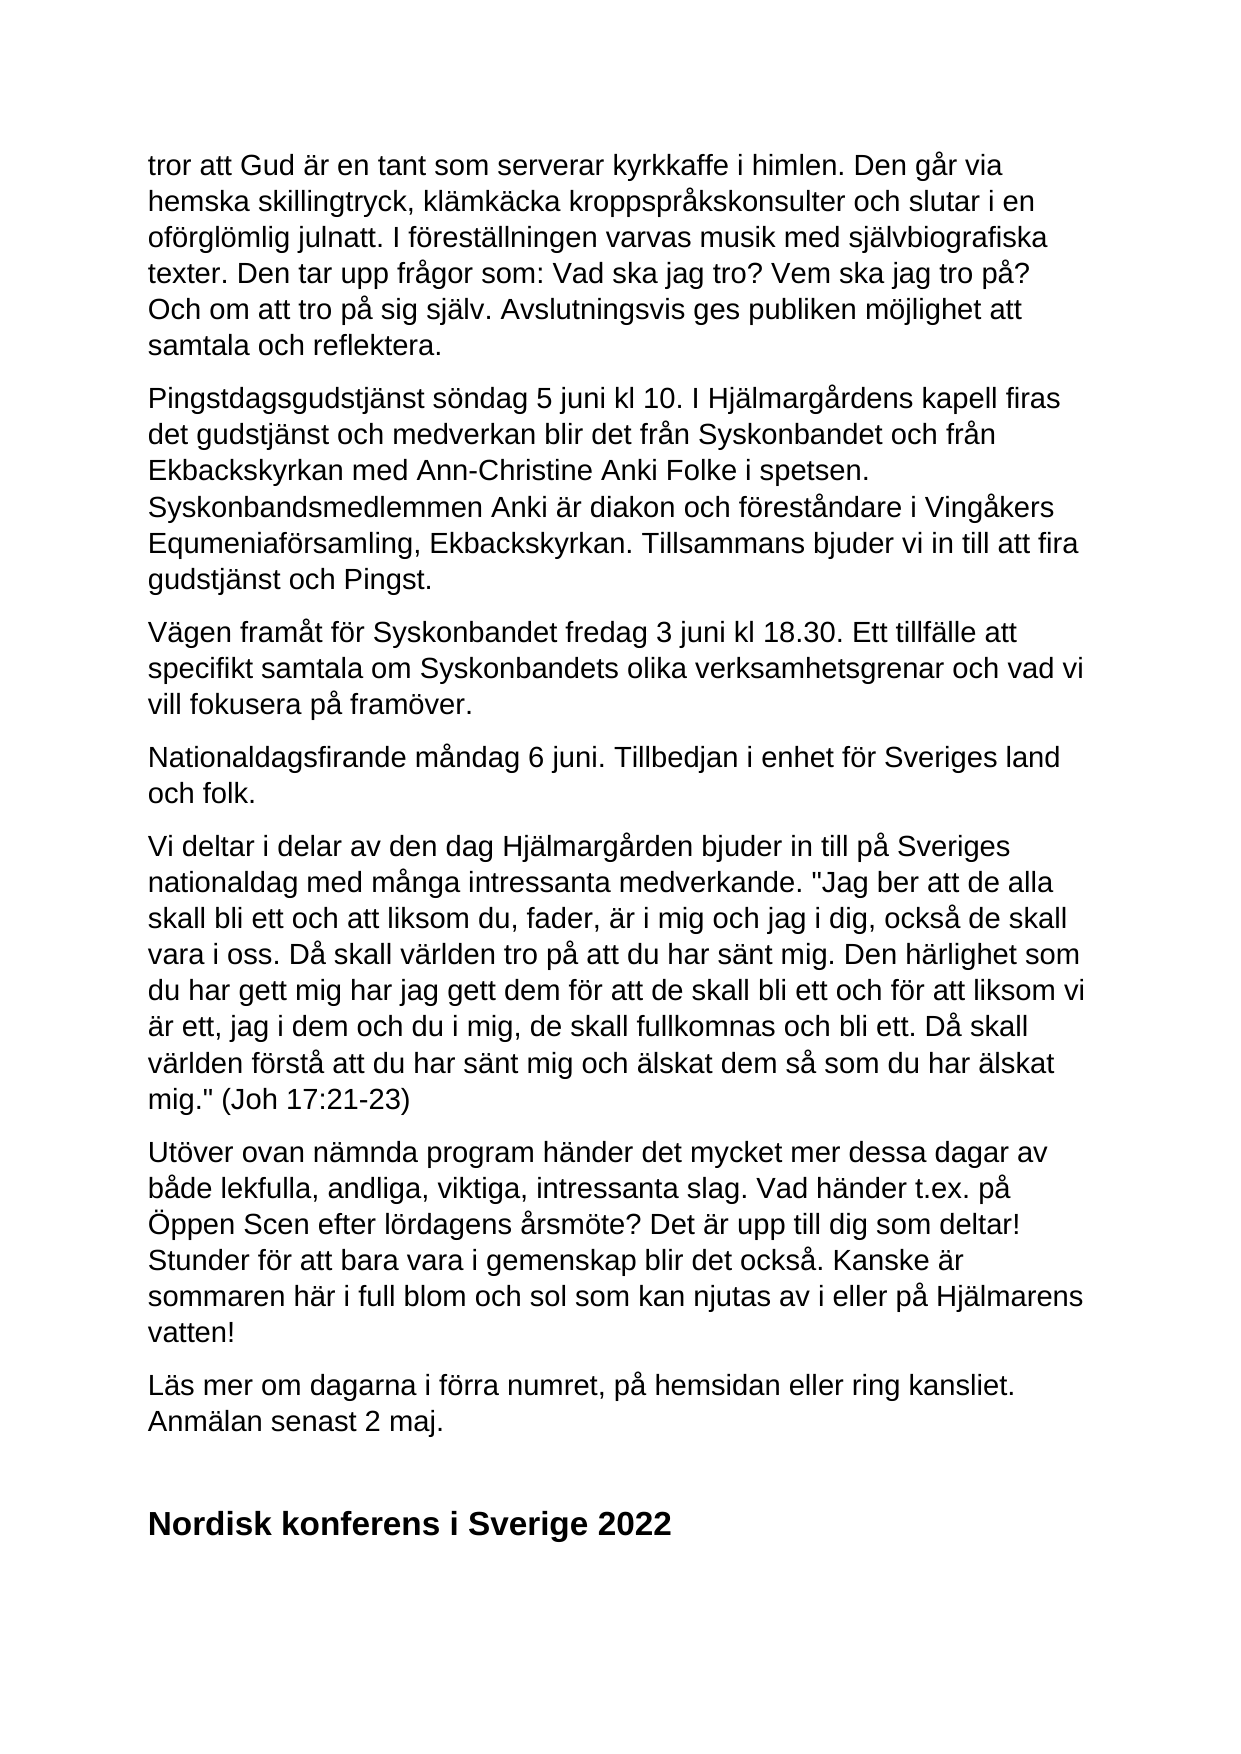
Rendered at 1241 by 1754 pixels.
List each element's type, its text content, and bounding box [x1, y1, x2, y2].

text Nordisk konferens i Sverige 2022 [148, 1504, 1093, 1542]
text Nationaldagsfirande måndag 6 juni. Tillbedjan i enhet för Sveriges land och folk. [148, 740, 1093, 809]
text Pingstdagsgudstjänst söndag 5 juni kl 10. I Hjälmargårdens kapell firas det gudstjänst och medverkan blir det från Syskonbandet och från Ekbackskyrkan med Ann-Christine Anki Folke i spetsen. Syskonbandsmedlemmen Anki är diakon och föreståndare i Vingåkers Equmeniaförsamling, Ekbackskyrkan. Tillsammans bjuder vi in till att fira gudstjänst och Pingst. [148, 381, 1093, 595]
text Vi deltar i delar av den dag Hjälmargården bjuder in till på Sveriges nationaldag med många intressanta medverkande. "Jag ber att de alla skall bli ett och att liksom du, fader, är i mig och jag i dig, också de skall vara i oss. Då skall världen tro på att du har sänt mig. Den härlighet som du har gett mig har jag gett dem för att de skall bli ett och för att liksom vi är ett, jag i dem och du i mig, de skall fullkomnas och bli ett. Då skall världen förstå att du har sänt mig och älskat dem så som du har älskat mig." (Joh 17:21-23) [148, 829, 1093, 1115]
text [148, 148, 1093, 362]
text Utöver ovan nämnda program händer det mycket mer dessa dagar av både lekfulla, andliga, viktiga, intressanta slag. Vad händer t.ex. på Öppen Scen efter lördagens årsmöte? Det är upp till dig som deltar! Stunder för att bara vara i gemenskap blir det också. Kanske är sommaren här i full blom och sol som kan njutas av i eller på Hjälmarens vatten! [148, 1134, 1093, 1349]
text Läs mer om dagarna i förra numret, på hemsidan eller ring kansliet. Anmälan senast 2 maj. [148, 1368, 1093, 1438]
text Vägen framåt för Syskonbandet fredag 3 juni kl 18.30. Ett tillfälle att specifikt samtala om Syskonbandets olika verksamhetsgrenar och vad vi vill fokusera på framöver. [148, 615, 1093, 721]
